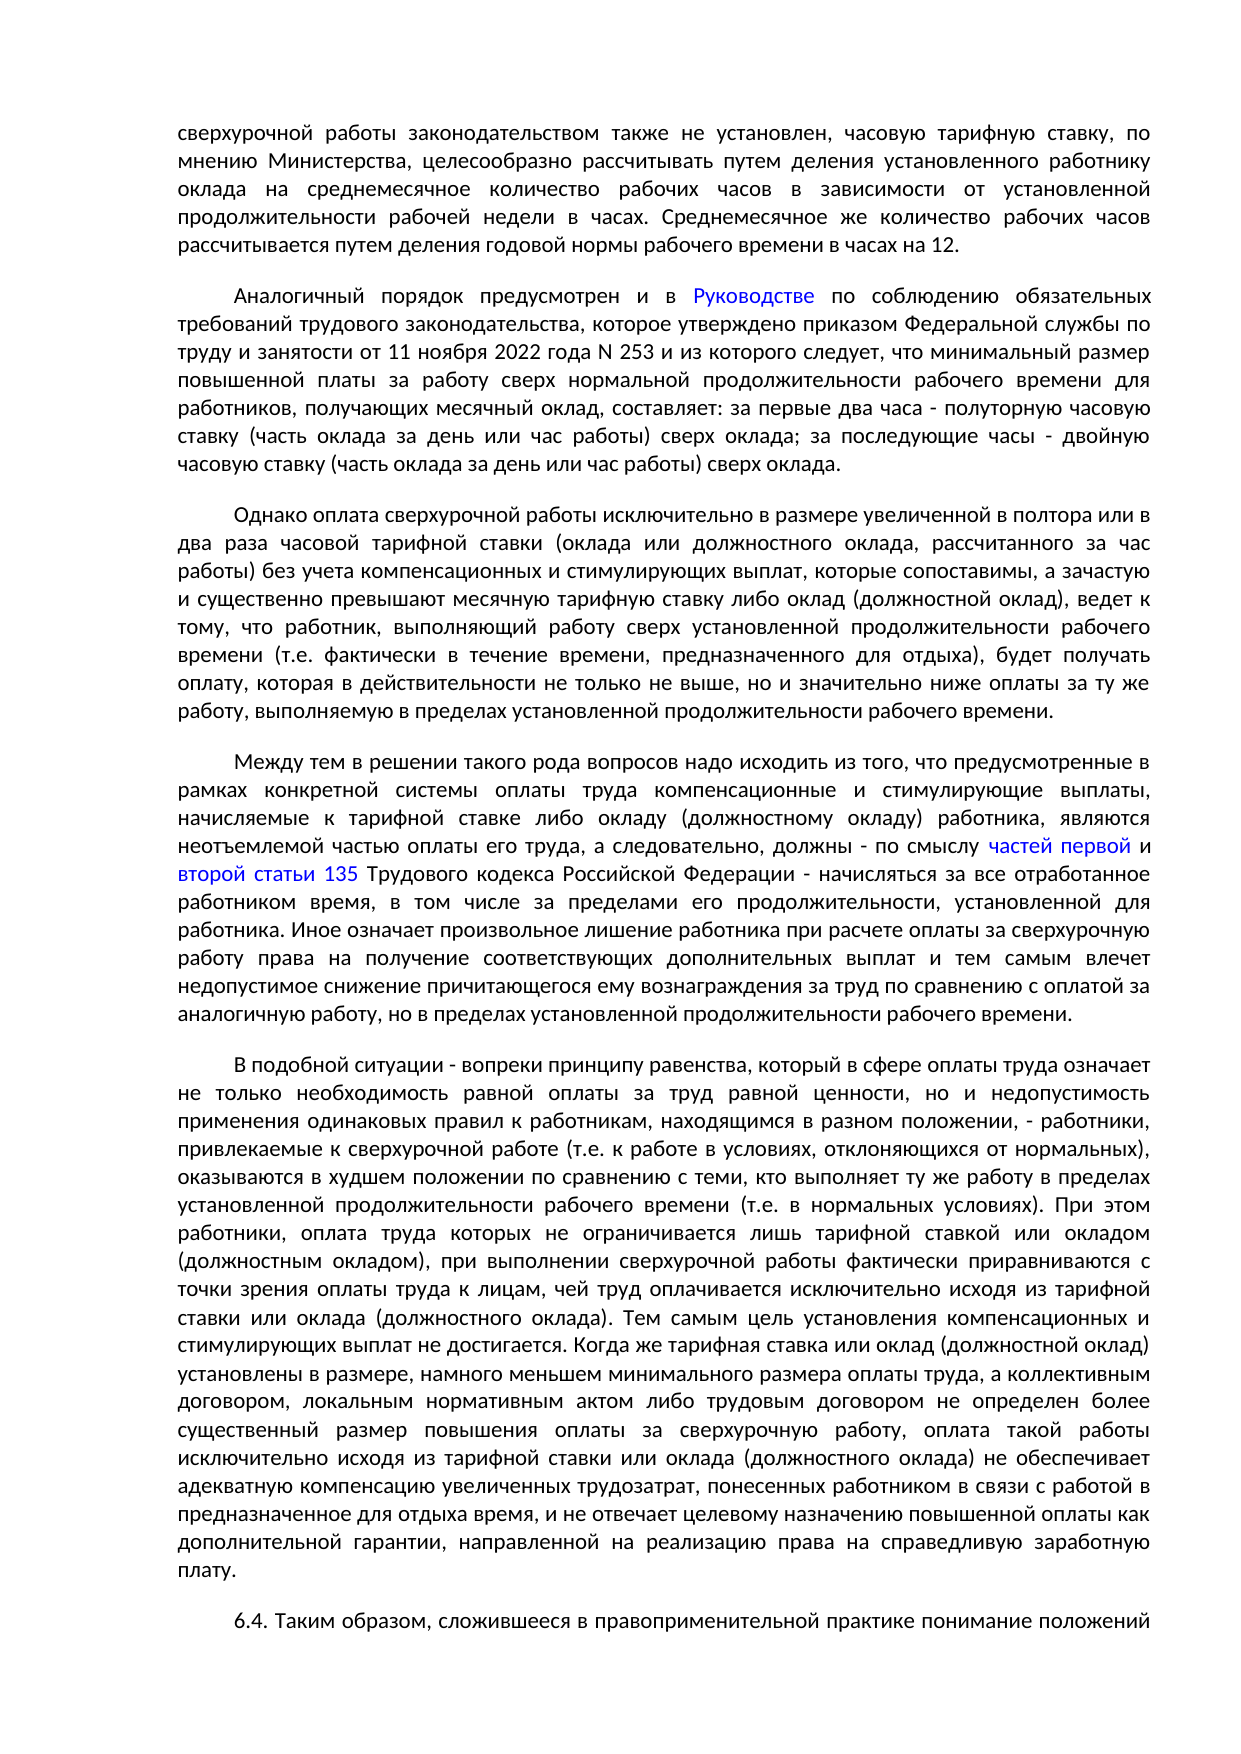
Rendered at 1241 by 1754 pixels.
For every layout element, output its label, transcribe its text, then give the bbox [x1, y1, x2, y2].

text Между тем в решении такого рода вопросов надо исходить из того, что предусмотренные в рамках конкретной системы оплаты труда компенсационные и стимулирующие выплаты, начисляемые к тарифной ставке либо окладу (должностному окладу) работника, являются неотъемлемой частью оплаты его труда, а следовательно, должны - по смыслу частей первой и второй статьи 135 Трудового кодекса Российской Федерации - начисляться за все отработанное работником время, в том числе за пределами его продолжительности, установленной для работника. Иное означает произвольное лишение работника при расчете оплаты за сверхурочную работу права на получение соответствующих дополнительных выплат и тем самым влечет недопустимое снижение причитающегося ему вознаграждения за труд по сравнению с оплатой за аналогичную работу, но в пределах установленной продолжительности рабочего времени. [177, 747, 1152, 1027]
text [177, 1606, 1152, 1634]
text Аналогичный порядок предусмотрен и в Руководстве по соблюдению обязательных требований трудового законодательства, которое утверждено приказом Федеральной службы по труду и занятости от 11 ноября 2022 года N 253 и из которого следует, что минимальный размер повышенной платы за работу сверх нормальной продолжительности рабочего времени для работников, получающих месячный оклад, составляет: за первые два часа - полуторную часовую ставку (часть оклада за день или час работы) сверх оклада; за последующие часы - двойную часовую ставку (часть оклада за день или час работы) сверх оклада. [177, 281, 1152, 477]
text В подобной ситуации - вопреки принципу равенства, который в сфере оплаты труда означает не только необходимость равной оплаты за труд равной ценности, но и недопустимость применения одинаковых правил к работникам, находящимся в разном положении, - работники, привлекаемые к сверхурочной работе (т.е. к работе в условиях, отклоняющихся от нормальных), оказываются в худшем положении по сравнению с теми, кто выполняет ту же работу в пределах установленной продолжительности рабочего времени (т.е. в нормальных условиях). При этом работники, оплата труда которых не ограничивается лишь тарифной ставкой или окладом (должностным окладом), при выполнении сверхурочной работы фактически приравниваются с точки зрения оплаты труда к лицам, чей труд оплачивается исключительно исходя из тарифной ставки или оклада (должностного оклада). Тем самым цель установления компенсационных и стимулирующих выплат не достигается. Когда же тарифная ставка или оклад (должностной оклад) установлены в размере, намного меньшем минимального размера оплаты труда, а коллективным договором, локальным нормативным актом либо трудовым договором не определен более существенный размер повышения оплаты за сверхурочную работу, оплата такой работы исключительно исходя из тарифной ставки или оклада (должностного оклада) не обеспечивает адекватную компенсацию увеличенных трудозатрат, понесенных работником в связи с работой в предназначенное для отдыха время, и не отвечает целевому назначению повышенной оплаты как дополнительной гарантии, направленной на реализацию права на справедливую заработную плату. [177, 1050, 1152, 1583]
text Однако оплата сверхурочной работы исключительно в размере увеличенной в полтора или в два раза часовой тарифной ставки (оклада или должностного оклада, рассчитанного за час работы) без учета компенсационных и стимулирующих выплат, которые сопоставимы, а зачастую и существенно превышают месячную тарифную ставку либо оклад (должностной оклад), ведет к тому, что работник, выполняющий работу сверх установленной продолжительности рабочего времени (т.е. фактически в течение времени, предназначенного для отдыха), будет получать оплату, которая в действительности не только не выше, но и значительно ниже оплаты за ту же работу, выполняемую в пределах установленной продолжительности рабочего времени. [177, 500, 1152, 724]
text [177, 118, 1152, 258]
